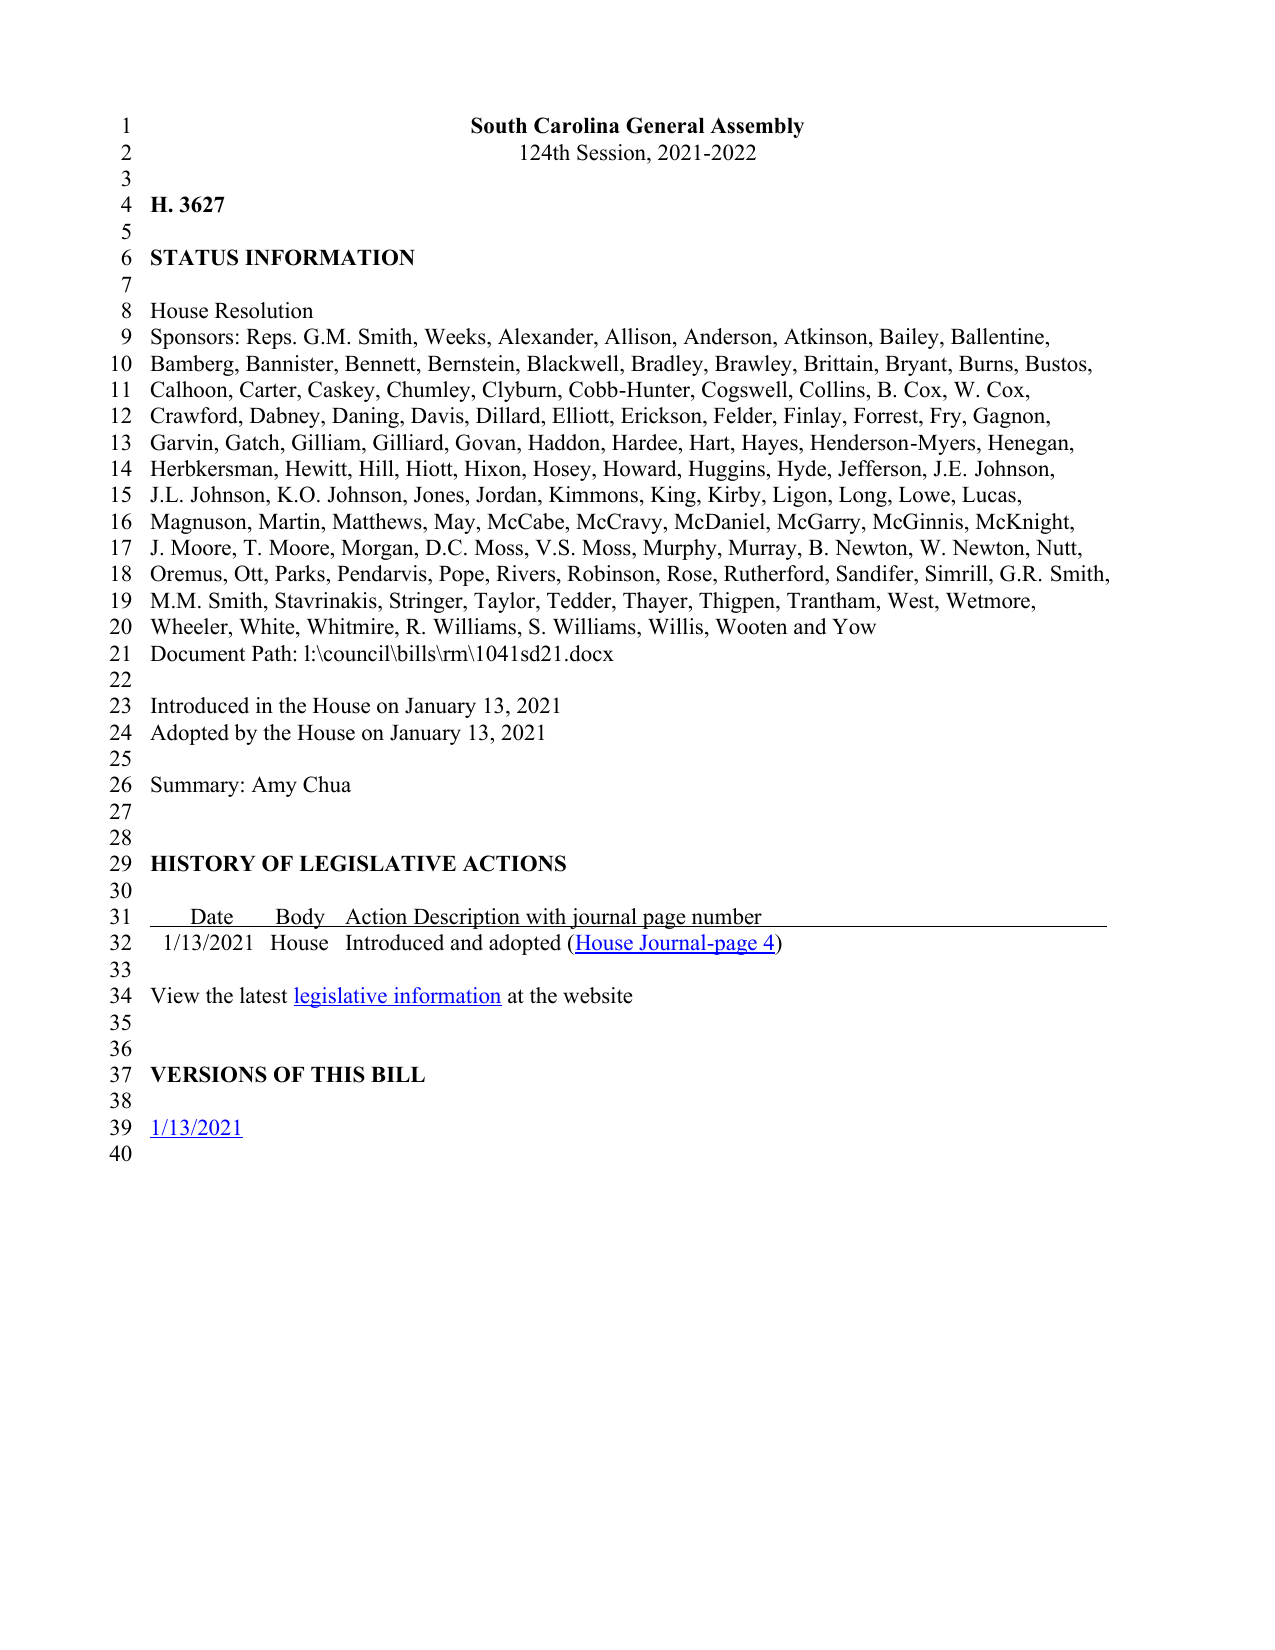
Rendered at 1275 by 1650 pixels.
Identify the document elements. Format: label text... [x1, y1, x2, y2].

text 1/13/2021 [150, 1114, 1125, 1140]
text Introduced in the House on January 13, 2021 [150, 692, 1125, 719]
text STATUS INFORMATION [150, 244, 1125, 271]
text 1/13/2021 House Introduced and adopted (House Journal-page 4) [150, 929, 1125, 956]
text View the latest legislative information at the website [150, 982, 1125, 1008]
text VERSIONS OF THIS BILL [150, 1061, 1125, 1088]
text Adopted by the House on January 13, 2021 [150, 719, 1125, 745]
text House Resolution [150, 297, 1125, 323]
text Date Body Action Description with journal page number [150, 903, 1125, 929]
text 124th Session, 2021-2022 [150, 139, 1125, 165]
text H. 3627 [150, 192, 1125, 218]
text Document Path: l:\council\bills\rm\1041sd21.docx [150, 639, 1125, 666]
text Summary: Amy Chua [150, 771, 1125, 798]
text HISTORY OF LEGISLATIVE ACTIONS [150, 850, 1125, 877]
text South Carolina General Assembly [150, 112, 1125, 139]
text Sponsors: Reps. G.M. Smith, Weeks, Alexander, Allison, Anderson, Atkinson, Bailey, Ballentine, Bamberg, Bannister, Bennett, Bernstein, Blackwell, Bradley, Brawley, Brittain, Bryant, Burns, Bustos, Calhoon, Carter, Caskey, Chumley, Clyburn, Cobb-Hunter, Cogswell, Collins, B. Cox, W. Cox, Crawford, Dabney, Daning, Davis, Dillard, Elliott, Erickson, Felder, Finlay, Forrest, Fry, Gagnon, Garvin, Gatch, Gilliam, Gilliard, Govan, Haddon, Hardee, Hart, Hayes, Henderson-Myers, Henegan, Herbkersman, Hewitt, Hill, Hiott, Hixon, Hosey, Howard, Huggins, Hyde, Jefferson, J.E. Johnson, J.L. Johnson, K.O. Johnson, Jones, Jordan, Kimmons, King, Kirby, Ligon, Long, Lowe, Lucas, Magnuson, Martin, Matthews, May, McCabe, McCravy, McDaniel, McGarry, McGinnis, McKnight, J. Moore, T. Moore, Morgan, D.C. Moss, V.S. Moss, Murphy, Murray, B. Newton, W. Newton, Nutt, Oremus, Ott, Parks, Pendarvis, Pope, Rivers, Robinson, Rose, Rutherford, Sandifer, Simrill, G.R. Smith, M.M. Smith, Stavrinakis, Stringer, Taylor, Tedder, Thayer, Thigpen, Trantham, West, Wetmore, Wheeler, White, Whitmire, R. Williams, S. Williams, Willis, Wooten and Yow [150, 323, 1125, 639]
